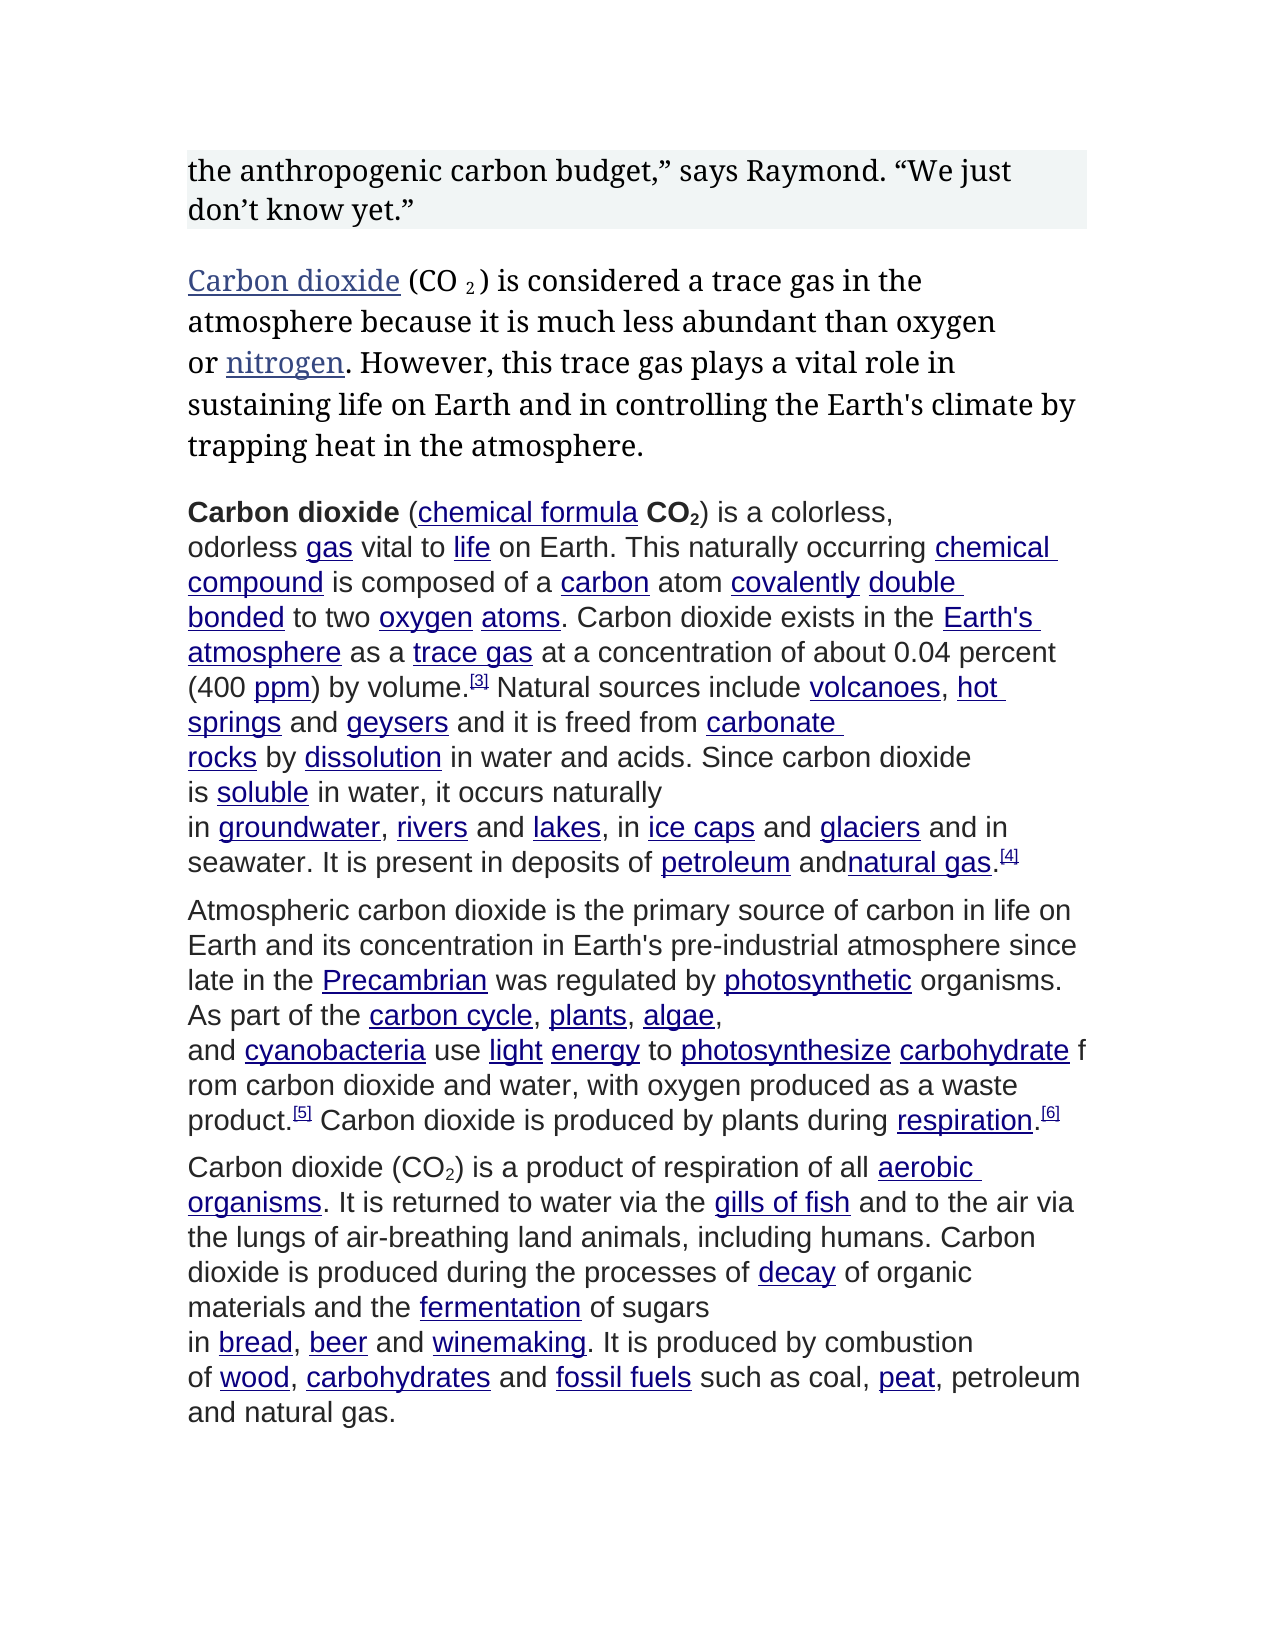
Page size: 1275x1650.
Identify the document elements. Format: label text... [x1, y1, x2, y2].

text Carbon dioxide (CO 2 ) is considered a trace gas in the atmosphere because it is much less abundant than oxygen or nitrogen. However, this trace gas plays a vital role in sustaining life on Earth and in controlling the Earth's climate by trapping heat in the atmosphere. [187, 258, 1087, 465]
text Carbon dioxide (CO2) is a product of respiration of all aerobic organisms. It is returned to water via the gills of fish and to the air via the lungs of air-breathing land animals, including humans. Carbon dioxide is produced during the processes of decay of organic materials and the fermentation of sugars in bread, beer and winemaking. It is produced by combustion of wood, carbohydrates and fossil fuels such as coal, peat, petroleum and natural gas. [187, 1149, 1087, 1429]
text Carbon dioxide (chemical formula CO2) is a colorless, odorless gas vital to life on Earth. This naturally occurring chemical compound is composed of a carbon atom covalently double bonded to two oxygen atoms. Carbon dioxide exists in the Earth's atmosphere as a trace gas at a concentration of about 0.04 percent (400 ppm) by volume.[3] Natural sources include volcanoes, hot springs and geysers and it is freed from carbonate rocks by dissolution in water and acids. Since carbon dioxide is soluble in water, it occurs naturally in groundwater, rivers and lakes, in ice caps and glaciers and in seawater. It is present in deposits of petroleum andnatural gas.[4] [187, 494, 1087, 879]
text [187, 150, 1087, 229]
text Atmospheric carbon dioxide is the primary source of carbon in life on Earth and its concentration in Earth's pre-industrial atmosphere since late in the Precambrian was regulated by photosynthetic organisms. As part of the carbon cycle, plants, algae, and cyanobacteria use light energy to photosynthesize carbohydrate from carbon dioxide and water, with oxygen produced as a waste product.[5] Carbon dioxide is produced by plants during respiration.[6] [187, 891, 1087, 1136]
